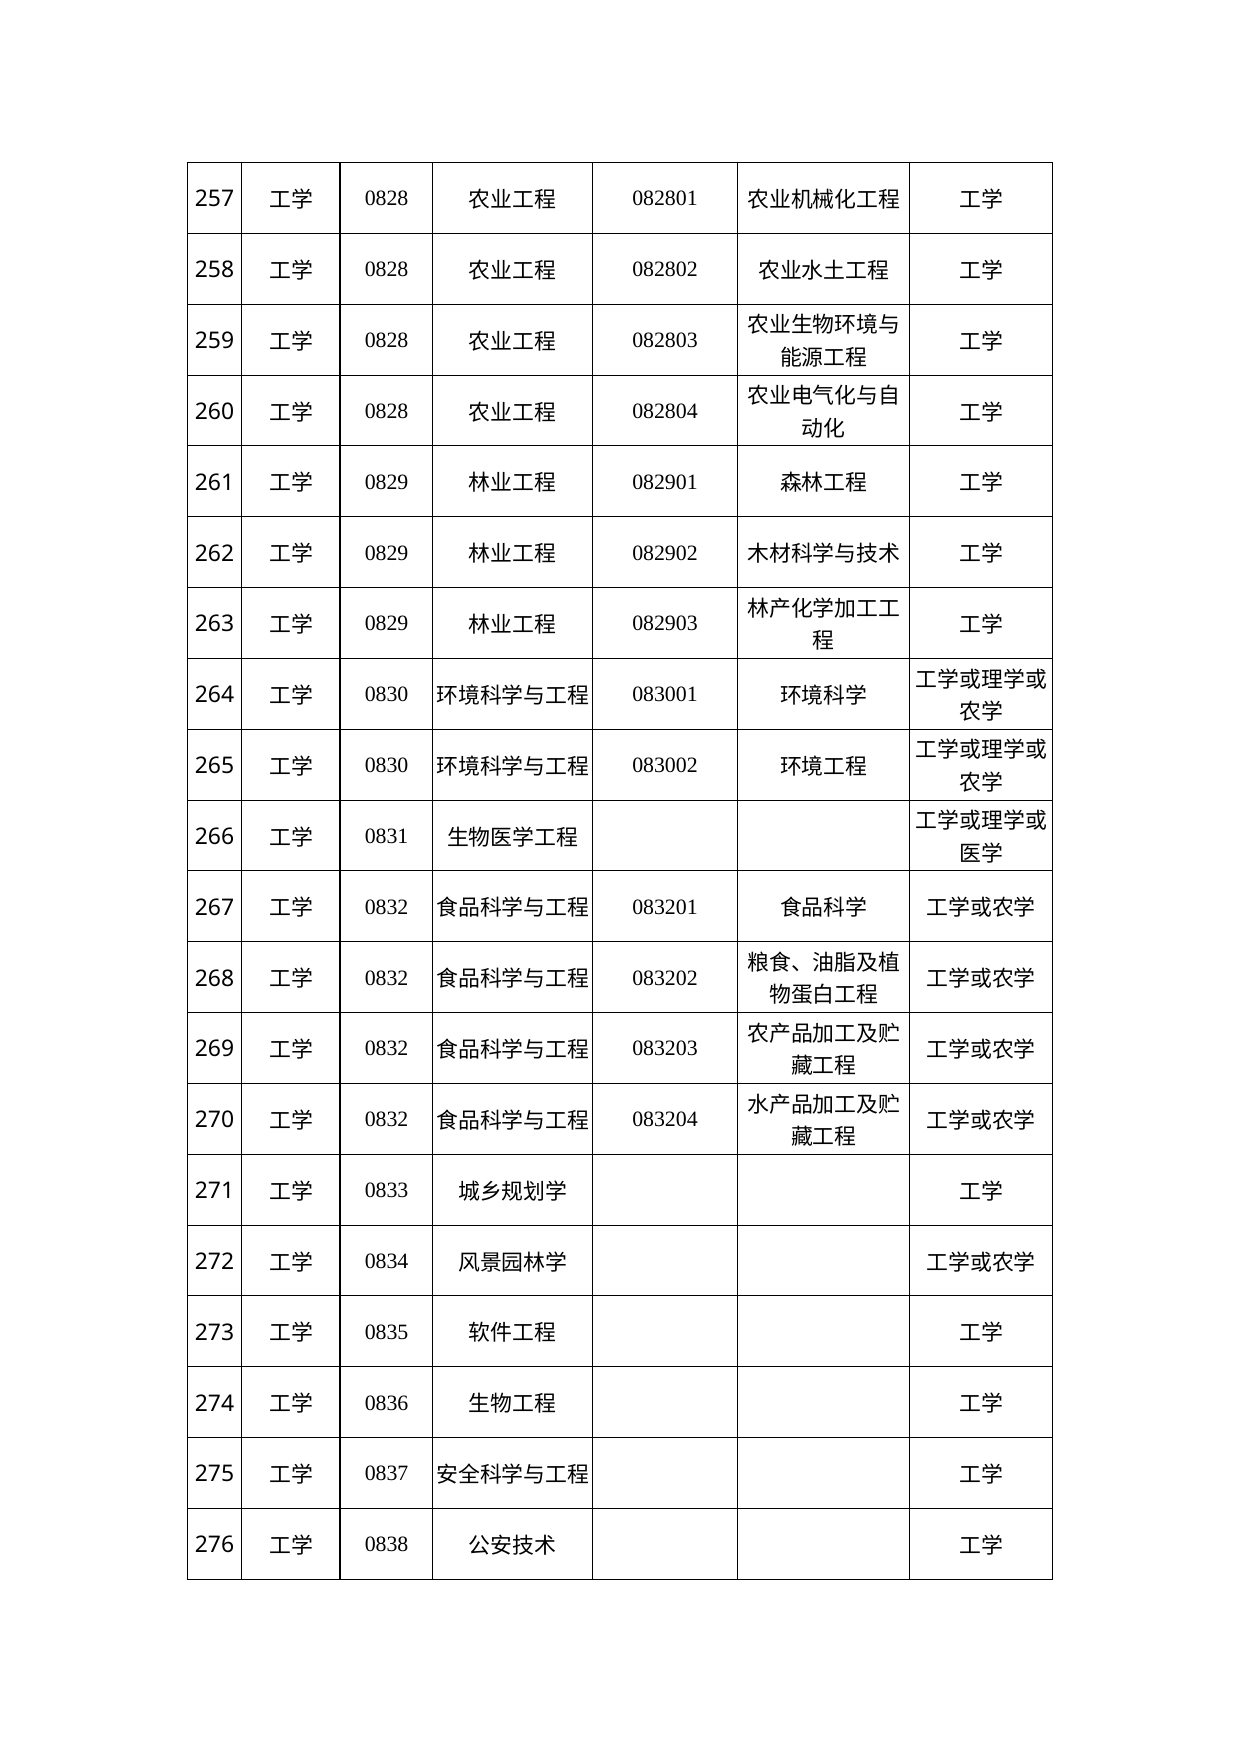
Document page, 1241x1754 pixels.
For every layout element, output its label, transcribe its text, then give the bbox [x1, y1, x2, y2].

table_cell 工学 [910, 1155, 1052, 1224]
table_cell 环境工程 [738, 730, 909, 799]
table_cell 工学 [910, 517, 1052, 587]
table_cell 269 [188, 1013, 241, 1083]
table_cell 工学 [910, 588, 1052, 658]
table_cell 工学 [910, 163, 1052, 233]
table_cell 环境科学与工程 [433, 659, 592, 729]
table_cell 工学或理学或农学 [910, 659, 1052, 729]
table_cell [593, 1509, 737, 1579]
table_cell 工学或理学或医学 [910, 801, 1052, 870]
table_cell 食品科学与工程 [433, 942, 592, 1012]
table_cell [593, 1296, 737, 1366]
table_cell 083201 [593, 871, 737, 941]
table_cell 粮食、油脂及植物蛋白工程 [738, 942, 909, 1012]
table_cell 259 [188, 305, 241, 374]
table_cell 软件工程 [433, 1296, 592, 1366]
table_cell 267 [188, 871, 241, 941]
table_cell 环境科学与工程 [433, 730, 592, 799]
table_cell 工学 [242, 871, 339, 941]
table_cell 261 [188, 446, 241, 516]
table_cell 工学 [242, 305, 339, 374]
table_cell 083203 [593, 1013, 737, 1083]
table_cell 082801 [593, 163, 737, 233]
table_cell 工学 [910, 305, 1052, 374]
table_cell 274 [188, 1367, 241, 1437]
table_cell 公安技术 [433, 1509, 592, 1579]
table_cell [593, 1367, 737, 1437]
table_cell 0836 [341, 1367, 432, 1437]
table_cell 农业水土工程 [738, 234, 909, 304]
table_cell 082803 [593, 305, 737, 374]
table_cell 林产化学加工工程 [738, 588, 909, 658]
table_cell [738, 1509, 909, 1579]
table_cell 工学 [910, 1296, 1052, 1366]
table_cell 257 [188, 163, 241, 233]
table_cell 工学或农学 [910, 1226, 1052, 1295]
table_cell 0828 [341, 305, 432, 374]
table_cell 082903 [593, 588, 737, 658]
table_cell 食品科学 [738, 871, 909, 941]
table_cell [738, 1438, 909, 1508]
table_cell 木材科学与技术 [738, 517, 909, 587]
table_cell 风景园林学 [433, 1226, 592, 1295]
table_cell 262 [188, 517, 241, 587]
table_cell [593, 1155, 737, 1224]
table_cell 083002 [593, 730, 737, 799]
table_cell 082804 [593, 376, 737, 445]
table_cell 工学 [242, 163, 339, 233]
table_cell 食品科学与工程 [433, 871, 592, 941]
table_cell 工学 [242, 1084, 339, 1154]
table_cell 工学 [242, 1155, 339, 1224]
table_cell 082802 [593, 234, 737, 304]
table_cell 工学或农学 [910, 942, 1052, 1012]
table_cell 275 [188, 1438, 241, 1508]
table_cell 0832 [341, 871, 432, 941]
table_cell 0835 [341, 1296, 432, 1366]
table_cell 0834 [341, 1226, 432, 1295]
table_cell 0832 [341, 942, 432, 1012]
table_cell 265 [188, 730, 241, 799]
table_cell [738, 1367, 909, 1437]
table_cell [738, 1155, 909, 1224]
table_cell 食品科学与工程 [433, 1013, 592, 1083]
table_cell 264 [188, 659, 241, 729]
table_cell 环境科学 [738, 659, 909, 729]
table_cell 安全科学与工程 [433, 1438, 592, 1508]
table_cell 0829 [341, 517, 432, 587]
table_cell 农业电气化与自动化 [738, 376, 909, 445]
table_cell 0828 [341, 234, 432, 304]
table_cell 工学 [242, 588, 339, 658]
table_cell 0828 [341, 163, 432, 233]
table_cell 工学或理学或农学 [910, 730, 1052, 799]
table_cell 工学 [242, 1438, 339, 1508]
table_cell 食品科学与工程 [433, 1084, 592, 1154]
table_cell 工学 [242, 376, 339, 445]
table_cell 森林工程 [738, 446, 909, 516]
table_cell [738, 1226, 909, 1295]
table_cell [738, 1296, 909, 1366]
table_cell 271 [188, 1155, 241, 1224]
table_cell 工学或农学 [910, 1084, 1052, 1154]
table_cell 工学 [242, 1367, 339, 1437]
table_cell 0829 [341, 588, 432, 658]
table_cell 林业工程 [433, 588, 592, 658]
table_cell 工学 [242, 1013, 339, 1083]
table_cell 0832 [341, 1084, 432, 1154]
table_cell [593, 801, 737, 870]
table_cell [738, 801, 909, 870]
table_cell 0831 [341, 801, 432, 870]
table_cell 农业工程 [433, 234, 592, 304]
table_cell 林业工程 [433, 446, 592, 516]
table_cell 工学 [910, 376, 1052, 445]
table_cell 林业工程 [433, 517, 592, 587]
table_cell 083001 [593, 659, 737, 729]
table_cell 工学 [910, 1509, 1052, 1579]
table_cell 水产品加工及贮藏工程 [738, 1084, 909, 1154]
table_cell 工学 [242, 1226, 339, 1295]
table_cell 农业工程 [433, 305, 592, 374]
table_cell 270 [188, 1084, 241, 1154]
table_cell 273 [188, 1296, 241, 1366]
table_cell 0830 [341, 659, 432, 729]
table_cell 263 [188, 588, 241, 658]
table_cell 工学或农学 [910, 871, 1052, 941]
table_cell 260 [188, 376, 241, 445]
table_cell 266 [188, 801, 241, 870]
table_cell 0828 [341, 376, 432, 445]
table_cell 0832 [341, 1013, 432, 1083]
table_cell 082902 [593, 517, 737, 587]
table_cell 农业工程 [433, 376, 592, 445]
table_cell 工学 [242, 942, 339, 1012]
table_cell 272 [188, 1226, 241, 1295]
table_cell 工学 [242, 730, 339, 799]
table_cell 农产品加工及贮藏工程 [738, 1013, 909, 1083]
table_cell 生物医学工程 [433, 801, 592, 870]
table_cell 工学 [242, 1509, 339, 1579]
table_cell 0829 [341, 446, 432, 516]
table_cell 0830 [341, 730, 432, 799]
table_cell 083202 [593, 942, 737, 1012]
table_cell 工学 [242, 517, 339, 587]
table_cell 工学 [910, 446, 1052, 516]
table_cell 276 [188, 1509, 241, 1579]
table_cell 268 [188, 942, 241, 1012]
table_cell 0833 [341, 1155, 432, 1224]
table_cell [593, 1438, 737, 1508]
table_cell 农业工程 [433, 163, 592, 233]
table_cell 生物工程 [433, 1367, 592, 1437]
table_cell 工学 [242, 446, 339, 516]
table_cell 工学或农学 [910, 1013, 1052, 1083]
table_cell [593, 1226, 737, 1295]
table_cell 工学 [910, 1367, 1052, 1437]
table_cell 083204 [593, 1084, 737, 1154]
table_cell 工学 [910, 234, 1052, 304]
table_cell 城乡规划学 [433, 1155, 592, 1224]
table_cell 农业生物环境与能源工程 [738, 305, 909, 374]
table_cell 工学 [242, 801, 339, 870]
table_cell 工学 [242, 234, 339, 304]
table_cell 工学 [242, 1296, 339, 1366]
table_cell 0838 [341, 1509, 432, 1579]
table_cell 农业机械化工程 [738, 163, 909, 233]
table_cell 工学 [910, 1438, 1052, 1508]
table_cell 工学 [242, 659, 339, 729]
table_cell 082901 [593, 446, 737, 516]
table_cell 0837 [341, 1438, 432, 1508]
table_cell 258 [188, 234, 241, 304]
